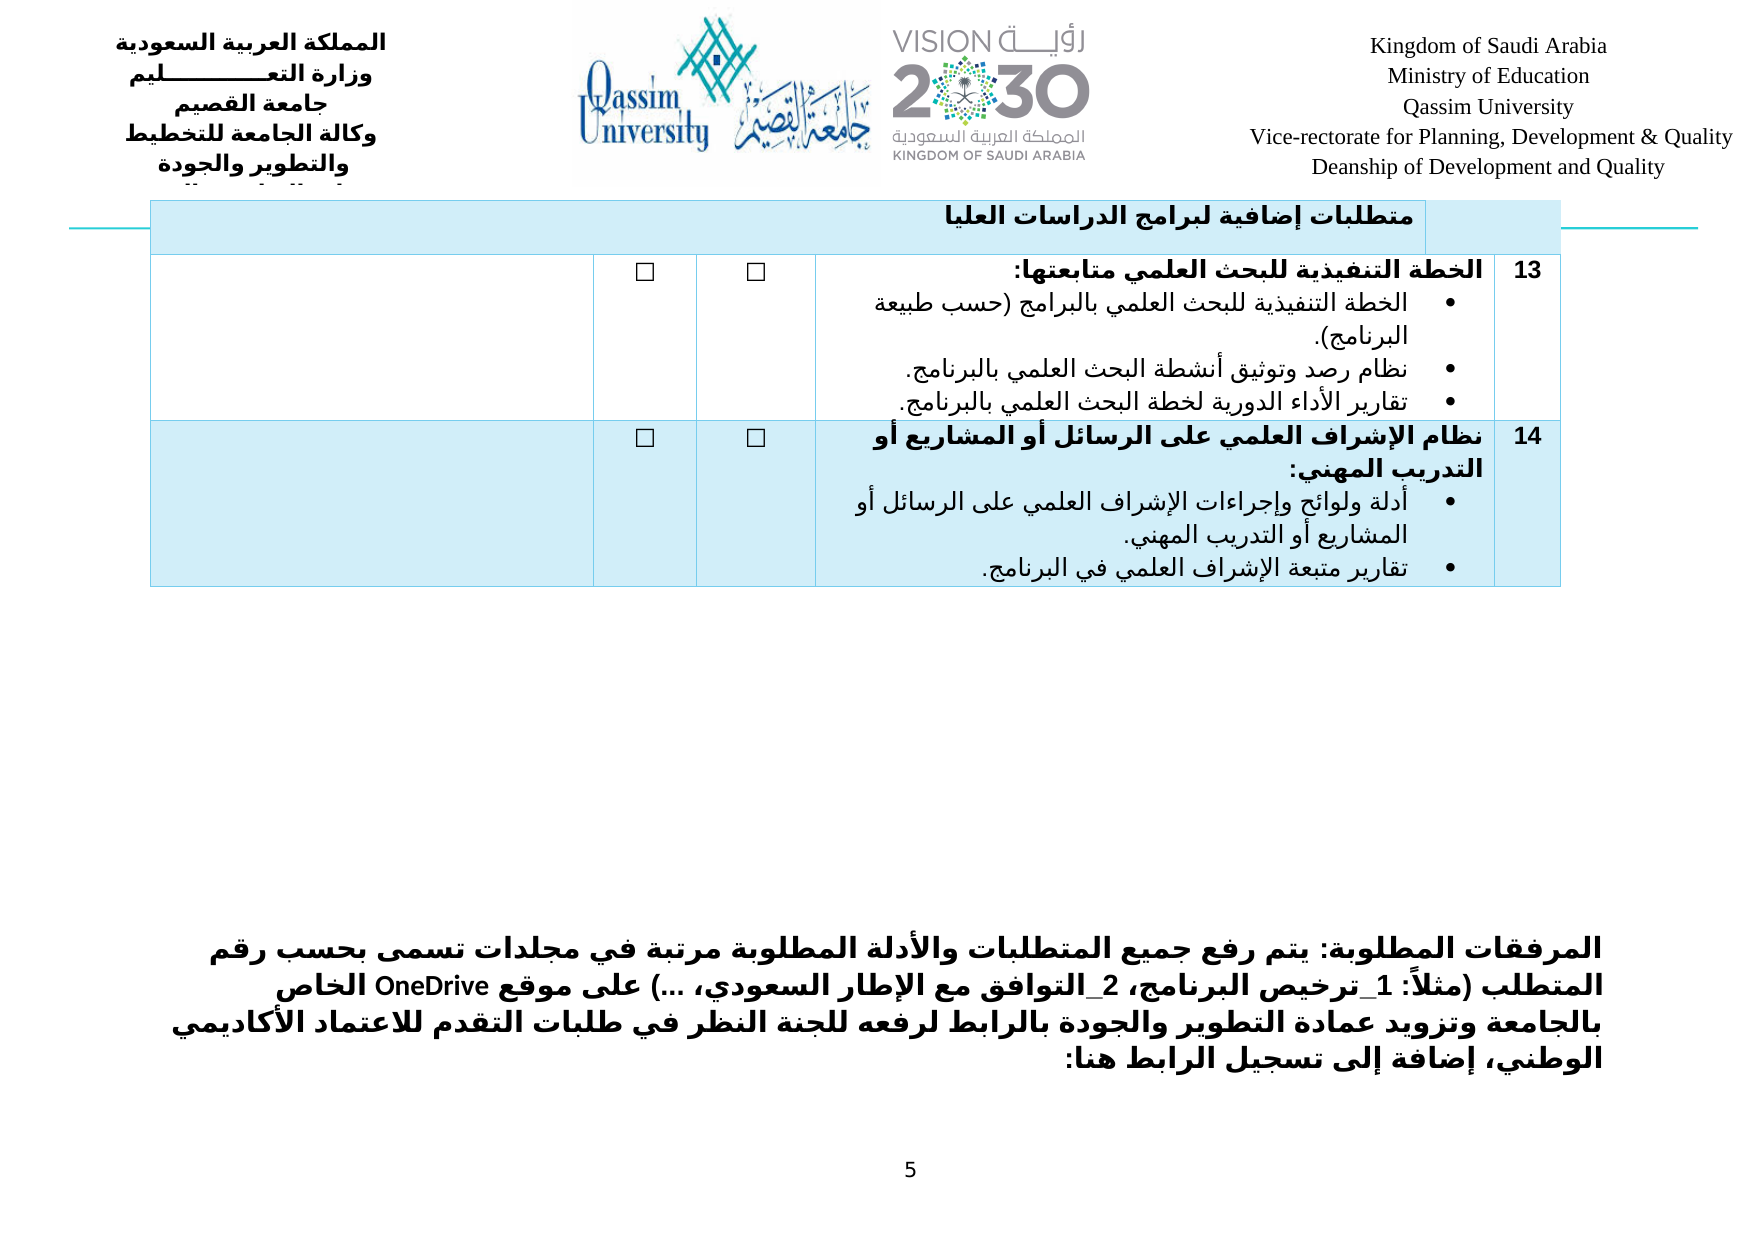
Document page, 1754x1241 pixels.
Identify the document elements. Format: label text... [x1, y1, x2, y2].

table_cell [697, 255, 815, 420]
table_cell [697, 421, 815, 586]
picture [887, 23, 1095, 167]
picture [571, 0, 882, 187]
table_cell 13 [1495, 255, 1560, 420]
table_cell [151, 421, 593, 586]
text المرفقات المطلوبة: يتم رفع جميع المتطلبات والأدلة المطلوبة مرتبة في مجلدات تسمى بحسب رقم المتطلب (مثلاً: 1_ترخيص البرنامج، 2_التوافق مع الإطار السعودي، ...) على موقع OneDrive الخاص بالجامعة وتزويد عمادة التطوير والجودة بالرابط لرفعه للجنة النظر في طلبات التقدم للاعتماد الأكاديمي الوطني، إضافة إلى تسجيل الرابط هنا: [150, 931, 1604, 1075]
table_cell [151, 255, 593, 420]
table_cell 14 [1495, 421, 1560, 586]
table_cell الخطة التنفيذية للبحث العلمي متابعتها: الخطة التنفيذية للبحث العلمي بالبرامج (حسب طبيعة البرنامج). نظام رصد وتوثيق أنشطة البحث العلمي بالبرنامج. تقارير الأداء الدورية لخطة البحث العلمي بالبرنامج. [816, 255, 1494, 420]
table_cell نظام الإشراف العلمي على الرسائل أو المشاريع أو التدريب المهني: أدلة ولوائح وإجراءات الإشراف العلمي على الرسائل أو المشاريع أو التدريب المهني. تقارير متبعة الإشراف العلمي في البرنامج. [816, 421, 1494, 586]
table_cell [594, 421, 696, 586]
table_cell متطلبات إضافية لبرامج الدراسات العليا [151, 201, 1425, 254]
table_cell [594, 255, 696, 420]
